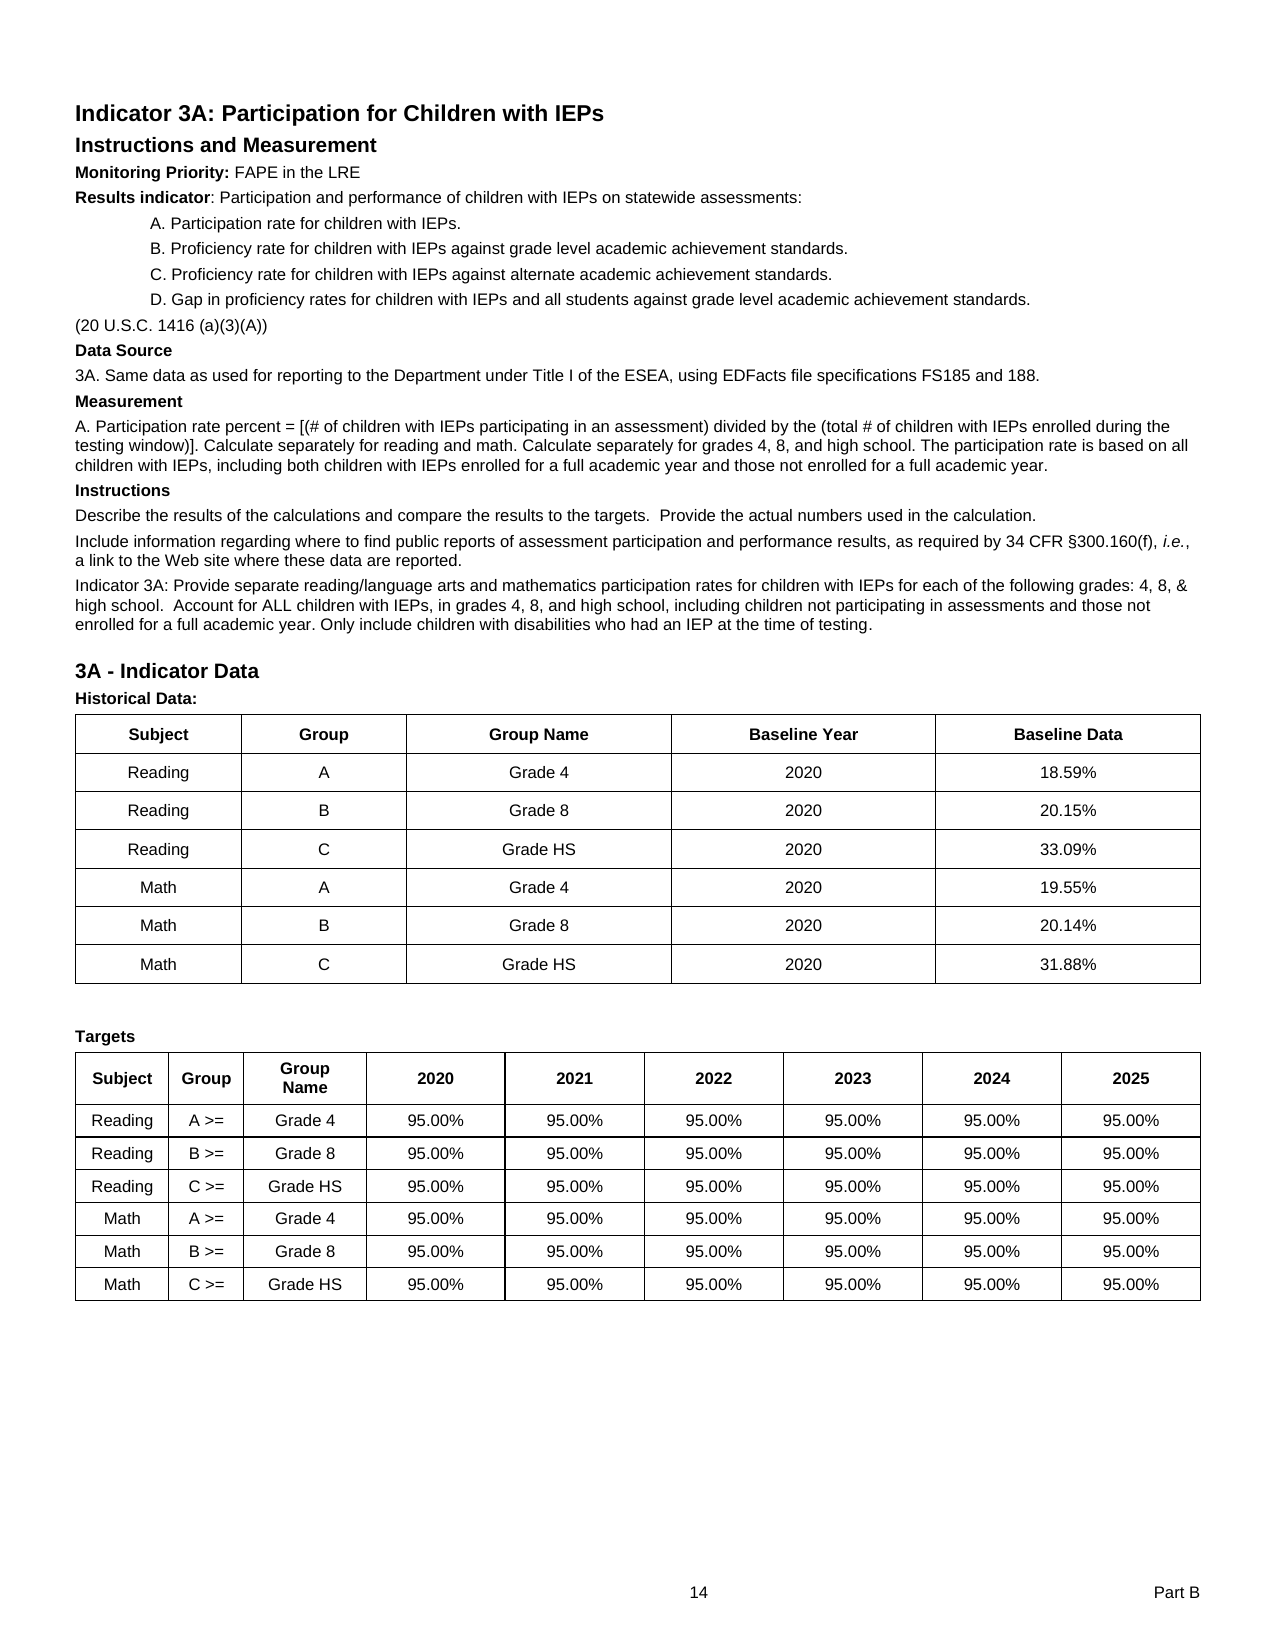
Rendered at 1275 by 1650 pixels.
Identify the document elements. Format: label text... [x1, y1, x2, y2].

table_cell Grade 8 [244, 1138, 366, 1169]
text B. Proficiency rate for children with IEPs against grade level academic achievement standards. [75, 239, 1200, 258]
text Indicator 3A: Provide separate reading/language arts and mathematics participation rates for children with IEPs for each of the following grades: 4, 8, & high school. Account for ALL children with IEPs, in grades 4, 8, and high school, including children not participating in assessments and those not enrolled for a full academic year. Only include children with disabilities who had an IEP at the time of testing. [75, 576, 1200, 634]
table_cell Reading [76, 754, 241, 791]
table_cell 95.00% [923, 1105, 1061, 1136]
table_cell 2020 [672, 869, 935, 906]
table_cell Math [76, 945, 241, 983]
table_cell 95.00% [506, 1268, 644, 1300]
text C. Proficiency rate for children with IEPs against alternate academic achievement standards. [75, 264, 1200, 284]
table_cell 95.00% [784, 1170, 922, 1202]
table_header 2022 [645, 1053, 783, 1104]
table_cell 19.55% [936, 869, 1200, 906]
table_cell 95.00% [923, 1268, 1061, 1300]
table_cell 95.00% [923, 1170, 1061, 1202]
text Results indicator: Participation and performance of children with IEPs on statewide assessments: [75, 188, 1200, 207]
table_cell 95.00% [645, 1203, 783, 1234]
table_cell 95.00% [923, 1236, 1061, 1267]
table_header Subject [76, 1053, 168, 1104]
table_cell 2020 [672, 945, 935, 983]
table_cell Math [76, 1203, 168, 1234]
table_cell 95.00% [645, 1268, 783, 1300]
table_cell Math [76, 1236, 168, 1267]
text (20 U.S.C. 1416 (a)(3)(A)) [75, 315, 1200, 334]
table_cell 95.00% [784, 1236, 922, 1267]
table_header Subject [76, 715, 241, 753]
table_cell 95.00% [784, 1203, 922, 1234]
table_cell 2020 [672, 830, 935, 868]
text 3A. Same data as used for reporting to the Department under Title I of the ESEA, using EDFacts file specifications FS185 and 188. [75, 366, 1200, 385]
table_cell 2020 [672, 754, 935, 791]
table_cell 33.09% [936, 830, 1200, 868]
table_cell A >= [169, 1105, 243, 1136]
table_cell 95.00% [506, 1105, 644, 1136]
table_cell 95.00% [645, 1170, 783, 1202]
text Describe the results of the calculations and compare the results to the targets. Provide the actual numbers used in the calculation. [75, 506, 1200, 525]
table_cell 95.00% [367, 1138, 504, 1169]
table_cell 95.00% [784, 1268, 922, 1300]
text Data Source [75, 341, 1200, 360]
table_cell C [242, 945, 406, 983]
table_cell 20.15% [936, 792, 1200, 829]
table_cell 2020 [672, 907, 935, 944]
table_cell Grade HS [244, 1170, 366, 1202]
table_cell 95.00% [1062, 1170, 1200, 1202]
table_header 2023 [784, 1053, 922, 1104]
text Instructions [75, 481, 1200, 500]
table_cell C >= [169, 1268, 243, 1300]
table_cell 95.00% [506, 1236, 644, 1267]
table_cell B [242, 907, 406, 944]
table_cell 95.00% [1062, 1236, 1200, 1267]
text A. Participation rate percent = [(# of children with IEPs participating in an assessment) divided by the (total # of children with IEPs enrolled during the testing window)]. Calculate separately for reading and math. Calculate separately for grades 4, 8, and high school. The participation rate is based on all children with IEPs, including both children with IEPs enrolled for a full academic year and those not enrolled for a full academic year. [75, 417, 1200, 474]
table_cell Grade 8 [407, 907, 671, 944]
table_cell Grade 8 [407, 792, 671, 829]
table_cell Reading [76, 792, 241, 829]
table_cell Reading [76, 830, 241, 868]
table_header 2021 [506, 1053, 644, 1104]
table_header Baseline Year [672, 715, 935, 753]
table_cell 95.00% [923, 1203, 1061, 1234]
table_cell B [242, 792, 406, 829]
table_cell 18.59% [936, 754, 1200, 791]
table_header Group [242, 715, 406, 753]
table_cell 95.00% [506, 1203, 644, 1234]
table_header Group Name [244, 1053, 366, 1104]
table_cell Grade HS [407, 945, 671, 983]
table_cell 31.88% [936, 945, 1200, 983]
text A. Participation rate for children with IEPs. [75, 214, 1200, 233]
table_cell 95.00% [923, 1138, 1061, 1169]
table_cell C [242, 830, 406, 868]
table_cell Grade 4 [244, 1203, 366, 1234]
table_header Group [169, 1053, 243, 1104]
table_header Group Name [407, 715, 671, 753]
table_cell A [242, 869, 406, 906]
table_cell A [242, 754, 406, 791]
text Include information regarding where to find public reports of assessment participation and performance results, as required by 34 CFR §300.160(f), i.e., a link to the Web site where these data are reported. [75, 532, 1200, 570]
table_cell 95.00% [784, 1138, 922, 1169]
table_header Baseline Data [936, 715, 1200, 753]
table_header 2020 [367, 1053, 504, 1104]
text Measurement [75, 392, 1200, 411]
table_cell 95.00% [645, 1236, 783, 1267]
text Monitoring Priority: FAPE in the LRE [75, 163, 1200, 182]
table_cell Grade HS [244, 1268, 366, 1300]
table_header 2025 [1062, 1053, 1200, 1104]
table_cell 95.00% [1062, 1138, 1200, 1169]
table_cell 95.00% [367, 1170, 504, 1202]
table_cell Reading [76, 1138, 168, 1169]
text Instructions and Measurement [75, 133, 1200, 157]
table_cell 95.00% [1062, 1105, 1200, 1136]
table_cell Math [76, 1268, 168, 1300]
table_cell 95.00% [1062, 1268, 1200, 1300]
text Historical Data: [75, 689, 1200, 708]
table_cell Math [76, 869, 241, 906]
table_cell B >= [169, 1138, 243, 1169]
table_cell Grade 4 [244, 1105, 366, 1136]
subtitle 3A - Indicator Data [75, 659, 1200, 683]
table_cell 20.14% [936, 907, 1200, 944]
table_cell Reading [76, 1170, 168, 1202]
table_cell 95.00% [506, 1170, 644, 1202]
table_cell 95.00% [784, 1105, 922, 1136]
table_cell 95.00% [1062, 1203, 1200, 1234]
table_cell Grade 4 [407, 754, 671, 791]
table_cell 95.00% [367, 1268, 504, 1300]
table_cell C >= [169, 1170, 243, 1202]
table_cell 95.00% [506, 1138, 644, 1169]
table_cell A >= [169, 1203, 243, 1234]
table_cell 95.00% [645, 1105, 783, 1136]
table_cell 95.00% [367, 1105, 504, 1136]
table_cell 95.00% [367, 1203, 504, 1234]
table_cell Grade 4 [407, 869, 671, 906]
table_cell B >= [169, 1236, 243, 1267]
text D. Gap in proficiency rates for children with IEPs and all students against grade level academic achievement standards. [75, 290, 1200, 309]
table_cell Reading [76, 1105, 168, 1136]
table_cell 95.00% [645, 1138, 783, 1169]
text Targets [75, 1026, 1200, 1046]
table_cell Grade HS [407, 830, 671, 868]
subtitle Indicator 3A: Participation for Children with IEPs [75, 100, 1200, 126]
table_cell Grade 8 [244, 1236, 366, 1267]
table_header 2024 [923, 1053, 1061, 1104]
table_cell 2020 [672, 792, 935, 829]
table_cell Math [76, 907, 241, 944]
table_cell 95.00% [367, 1236, 504, 1267]
